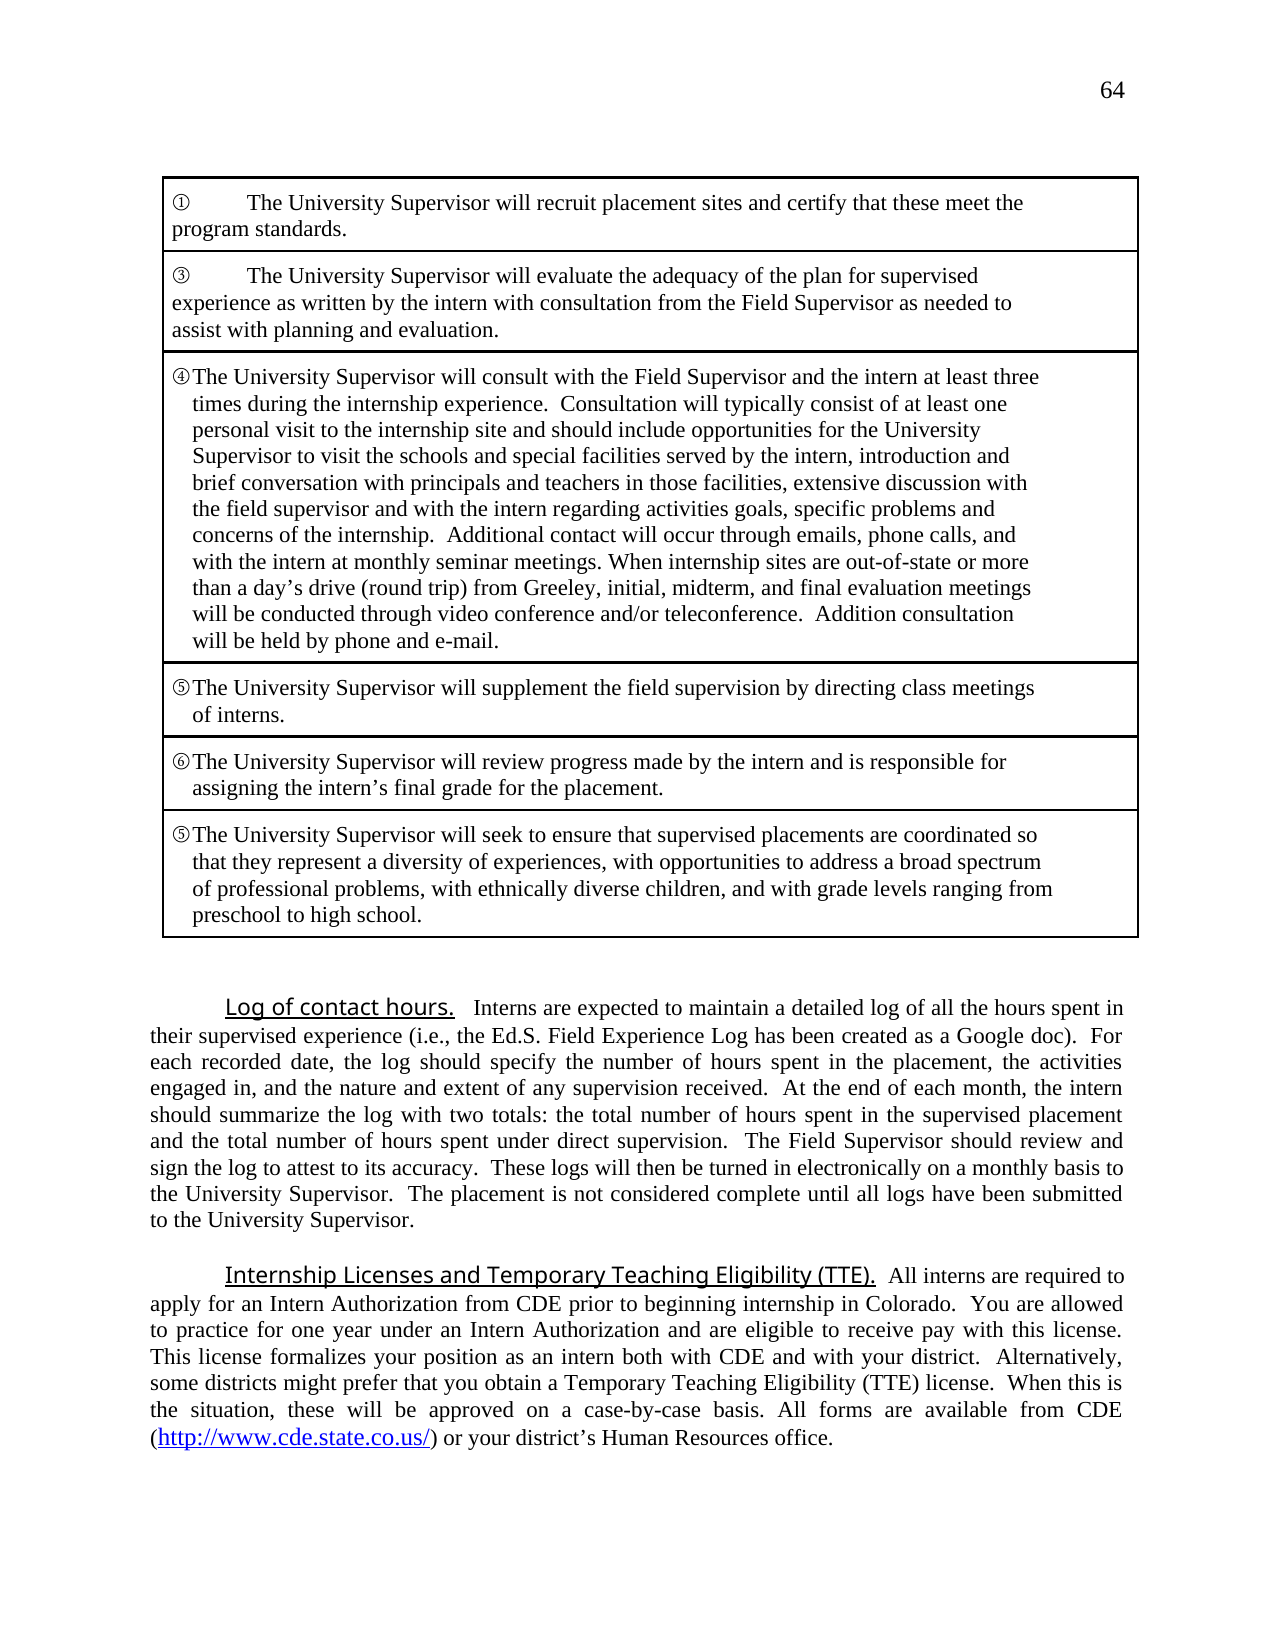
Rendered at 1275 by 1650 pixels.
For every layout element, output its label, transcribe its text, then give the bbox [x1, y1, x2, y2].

table_cell The University Supervisor will evaluate the adequacy of the plan for supervised experience as written by the intern with consultation from the Field Supervisor as needed to assist with planning and evaluation. [164, 252, 1137, 350]
table_cell The University Supervisor will supplement the field supervision by directing class meetings of interns. [164, 664, 1137, 735]
table_header The University Supervisor will recruit placement sites and certify that these meet the program standards. [164, 179, 1137, 250]
table_cell The University Supervisor will review progress made by the intern and is responsible for assigning the intern’s final grade for the placement. [164, 738, 1137, 809]
table_cell The University Supervisor will seek to ensure that supervised placements are coordinated so that they represent a diversity of experiences, with opportunities to address a broad spectrum of professional problems, with ethnically diverse children, and with grade levels ranging from preschool to high school. [164, 811, 1137, 936]
text Internship Licenses and Temporary Teaching Eligibility (TTE). All interns are required to apply for an Intern Authorization from CDE prior to beginning internship in Colorado. You are allowed to practice for one year under an Intern Authorization and are eligible to receive pay with this license. This license formalizes your position as an intern both with CDE and with your district. Alternatively, some districts might prefer that you obtain a Temporary Teaching Eligibility (TTE) license. When this is the situation, these will be approved on a case-by-case basis. All forms are available from CDE (http://www.cde.state.co.us/) or your district’s Human Resources office. [150, 1259, 1125, 1451]
text Log of contact hours. Interns are expected to maintain a detailed log of all the hours spent in their supervised experience (i.e., the Ed.S. Field Experience Log has been created as a Google doc). For each recorded date, the log should specify the number of hours spent in the placement, the activities engaged in, and the nature and extent of any supervision received. At the end of each month, the intern should summarize the log with two totals: the total number of hours spent in the supervised placement and the total number of hours spent under direct supervision. The Field Supervisor should review and sign the log to attest to its accuracy. These logs will then be turned in electronically on a monthly basis to the University Supervisor. The placement is not considered complete until all logs have been submitted to the University Supervisor. [150, 991, 1125, 1233]
table_cell The University Supervisor will consult with the Field Supervisor and the intern at least three times during the internship experience. Consultation will typically consist of at least one personal visit to the internship site and should include opportunities for the University Supervisor to visit the schools and special facilities served by the intern, introduction and brief conversation with principals and teachers in those facilities, extensive discussion with the field supervisor and with the intern regarding activities goals, specific problems and concerns of the internship. Additional contact will occur through emails, phone calls, and with the intern at monthly seminar meetings. When internship sites are out-of-state or more than a day’s drive (round trip) from Greeley, initial, midterm, and final evaluation meetings will be conducted through video conference and/or teleconference. Addition consultation will be held by phone and e-mail. [164, 353, 1137, 661]
